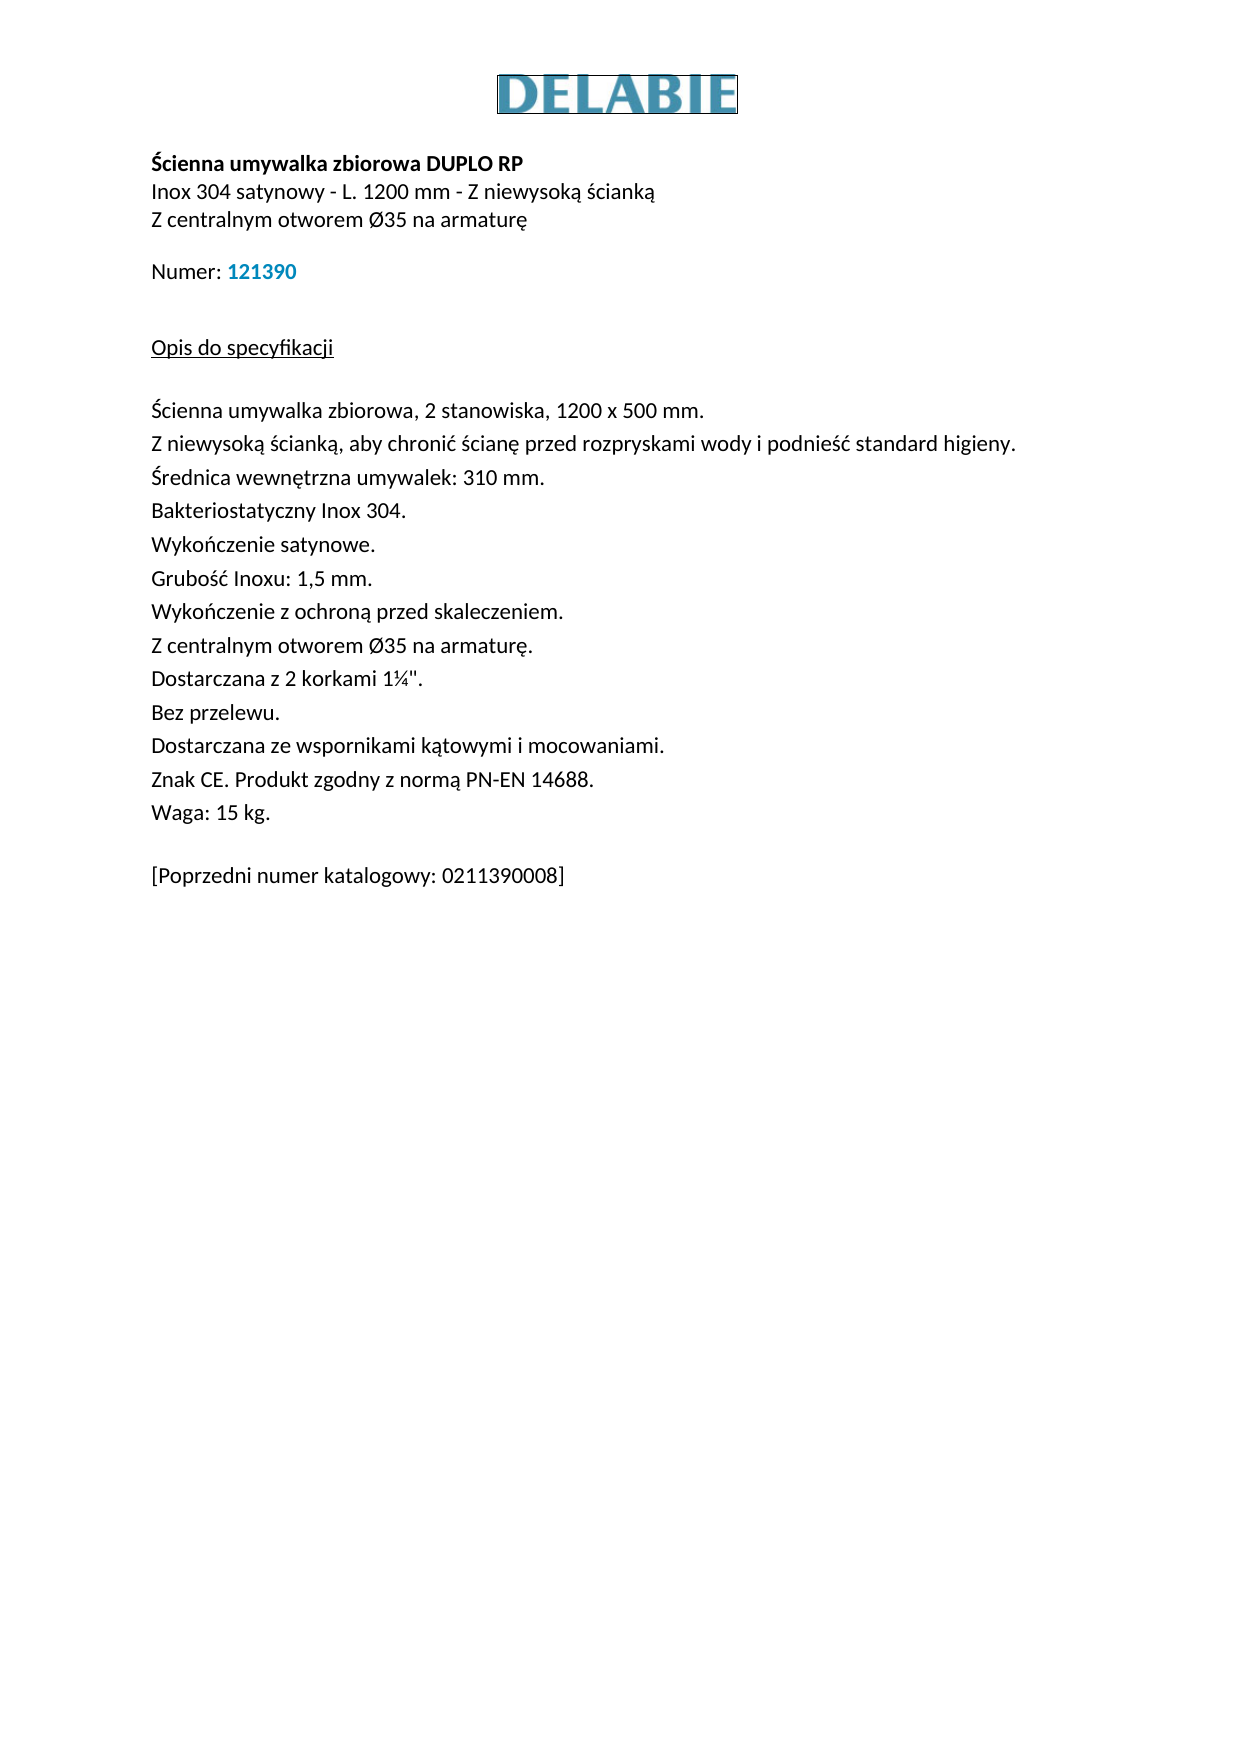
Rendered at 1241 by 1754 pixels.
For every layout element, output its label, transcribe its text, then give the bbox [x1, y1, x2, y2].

text [Poprzedni numer katalogowy: 0211390008] [151, 861, 1084, 889]
text Waga: 15 kg. [151, 798, 1084, 827]
text Ścienna umywalka zbiorowa, 2 stanowiska, 1200 x 500 mm. [151, 396, 1084, 424]
text Z niewysoką ścianką, aby chronić ścianę przed rozpryskami wody i podnieść standard higieny. [151, 429, 1084, 458]
text Wykończenie satynowe. [151, 530, 1084, 558]
text Grubość Inoxu: 1,5 mm. [151, 564, 1084, 592]
text Dostarczana z 2 korkami 1¼". [151, 664, 1084, 692]
text Inox 304 satynowy - L. 1200 mm - Z niewysoką ścianką [151, 177, 1084, 205]
text Bakteriostatyczny Inox 304. [151, 497, 1084, 525]
text Wykończenie z ochroną przed skaleczeniem. [151, 597, 1084, 625]
picture [498, 76, 737, 113]
text Z centralnym otworem Ø35 na armaturę [151, 205, 1084, 233]
text Opis do specyfikacji [151, 333, 1084, 361]
text Bez przelewu. [151, 698, 1084, 726]
text Dostarczana ze wspornikami kątowymi i mocowaniami. [151, 731, 1084, 759]
text Znak CE. Produkt zgodny z normą PN-EN 14688. [151, 765, 1084, 793]
text Średnica wewnętrzna umywalek: 310 mm. [151, 463, 1084, 491]
text Ścienna umywalka zbiorowa DUPLO RP [151, 149, 1084, 177]
text Z centralnym otworem Ø35 na armaturę. [151, 631, 1084, 659]
text Numer: 121390 [151, 257, 1084, 285]
